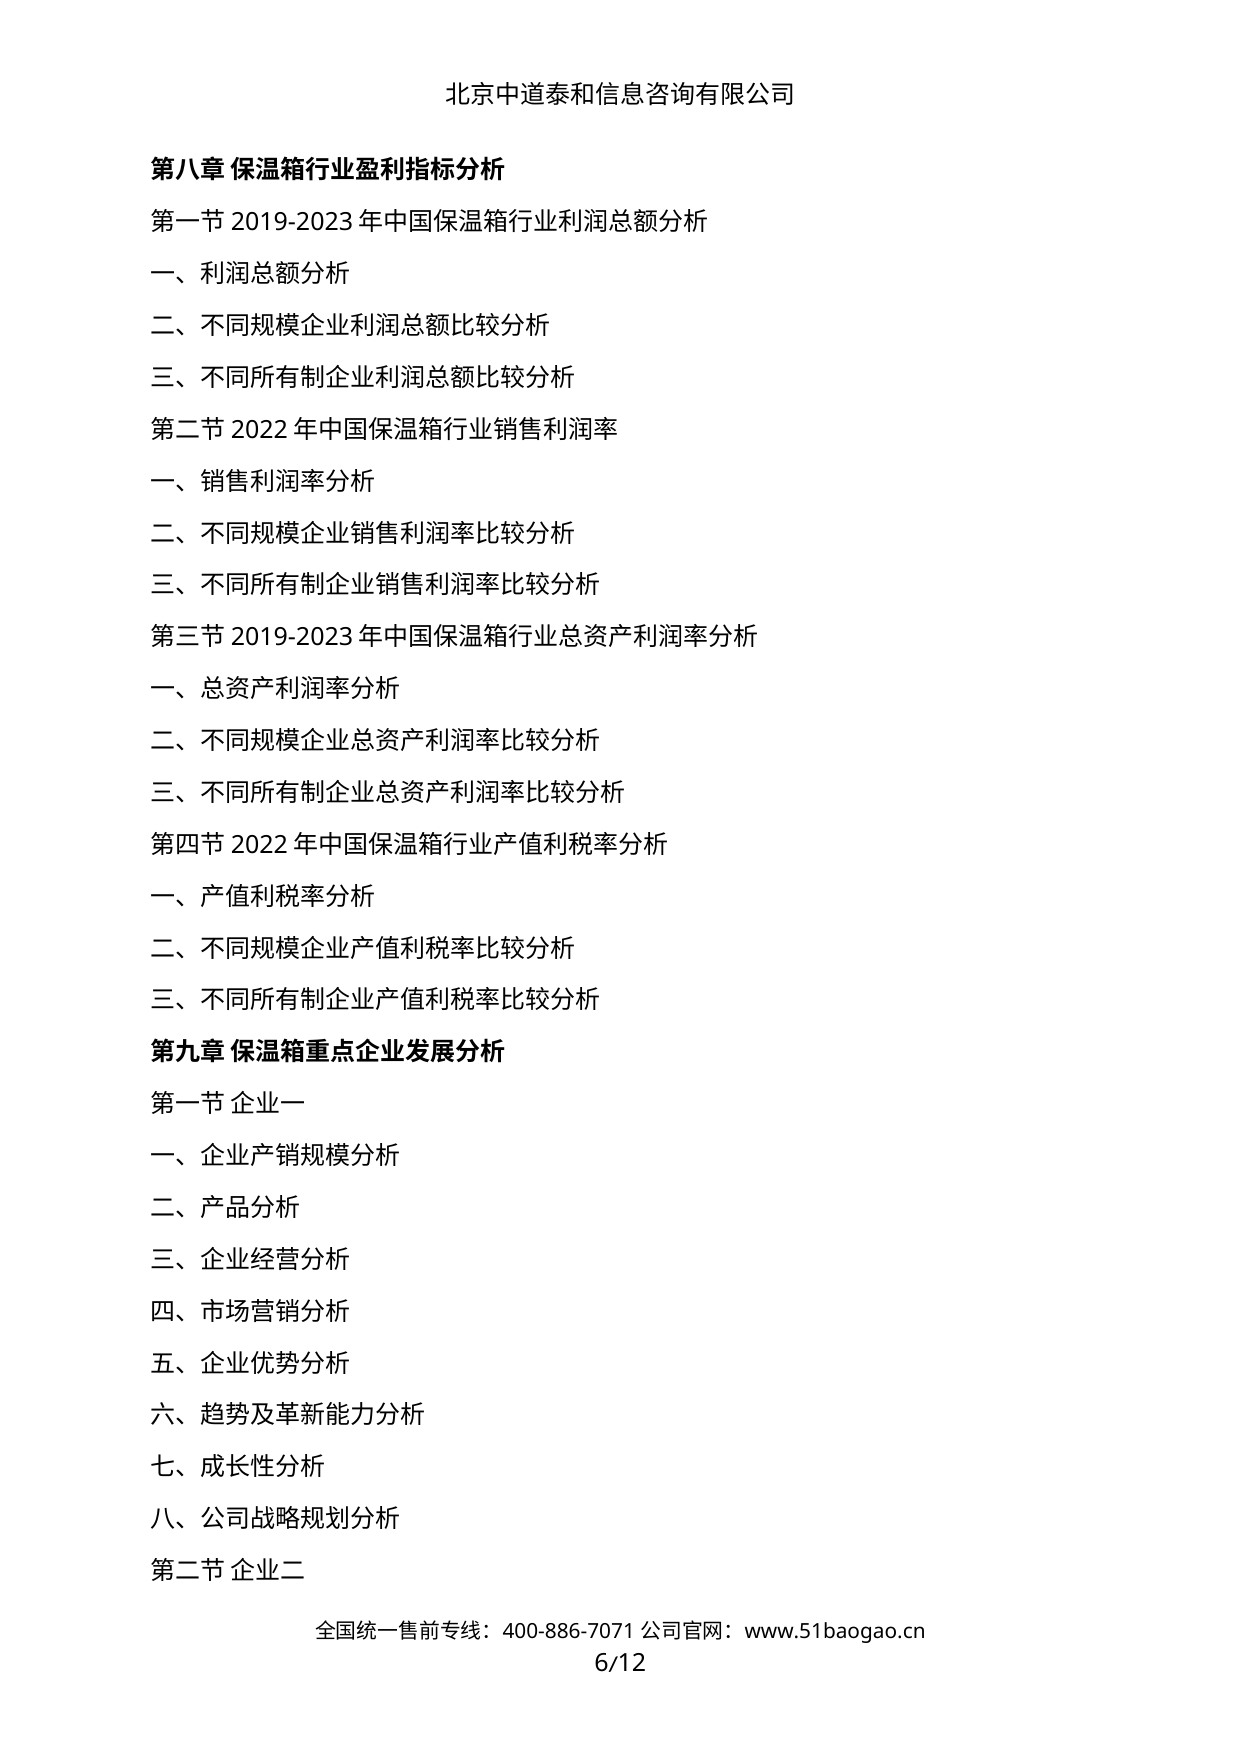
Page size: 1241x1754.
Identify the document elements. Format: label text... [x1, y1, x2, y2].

text 三、不同所有制企业产值利税率比较分析 [150, 980, 1090, 1016]
text 七、成长性分析 [150, 1447, 1090, 1483]
text 第九章 保温箱重点企业发展分析 [150, 1032, 1090, 1068]
text 一、产值利税率分析 [150, 876, 1090, 912]
text 四、市场营销分析 [150, 1291, 1090, 1327]
text 第一节 企业一 [150, 1084, 1090, 1120]
text 六、趋势及革新能力分析 [150, 1395, 1090, 1431]
text 一、销售利润率分析 [150, 461, 1090, 497]
text 第四节 2022年中国保温箱行业产值利税率分析 [150, 824, 1090, 861]
text 一、总资产利润率分析 [150, 669, 1090, 705]
text 第一节 2019-2023年中国保温箱行业利润总额分析 [150, 202, 1090, 238]
text 二、不同规模企业产值利税率比较分析 [150, 928, 1090, 964]
text 一、利润总额分析 [150, 254, 1090, 290]
text 一、企业产销规模分析 [150, 1136, 1090, 1172]
text 第二节 企业二 [150, 1551, 1090, 1587]
text 五、企业优势分析 [150, 1343, 1090, 1379]
text 八、公司战略规划分析 [150, 1499, 1090, 1535]
text 三、不同所有制企业总资产利润率比较分析 [150, 772, 1090, 809]
text 二、不同规模企业利润总额比较分析 [150, 306, 1090, 342]
text 第八章 保温箱行业盈利指标分析 [150, 150, 1090, 186]
text 第二节 2022年中国保温箱行业销售利润率 [150, 409, 1090, 446]
text 二、产品分析 [150, 1187, 1090, 1224]
text 三、不同所有制企业销售利润率比较分析 [150, 565, 1090, 601]
text 二、不同规模企业总资产利润率比较分析 [150, 721, 1090, 757]
text 第三节 2019-2023年中国保温箱行业总资产利润率分析 [150, 617, 1090, 653]
text 三、企业经营分析 [150, 1239, 1090, 1276]
text 三、不同所有制企业利润总额比较分析 [150, 357, 1090, 394]
text 二、不同规模企业销售利润率比较分析 [150, 513, 1090, 549]
